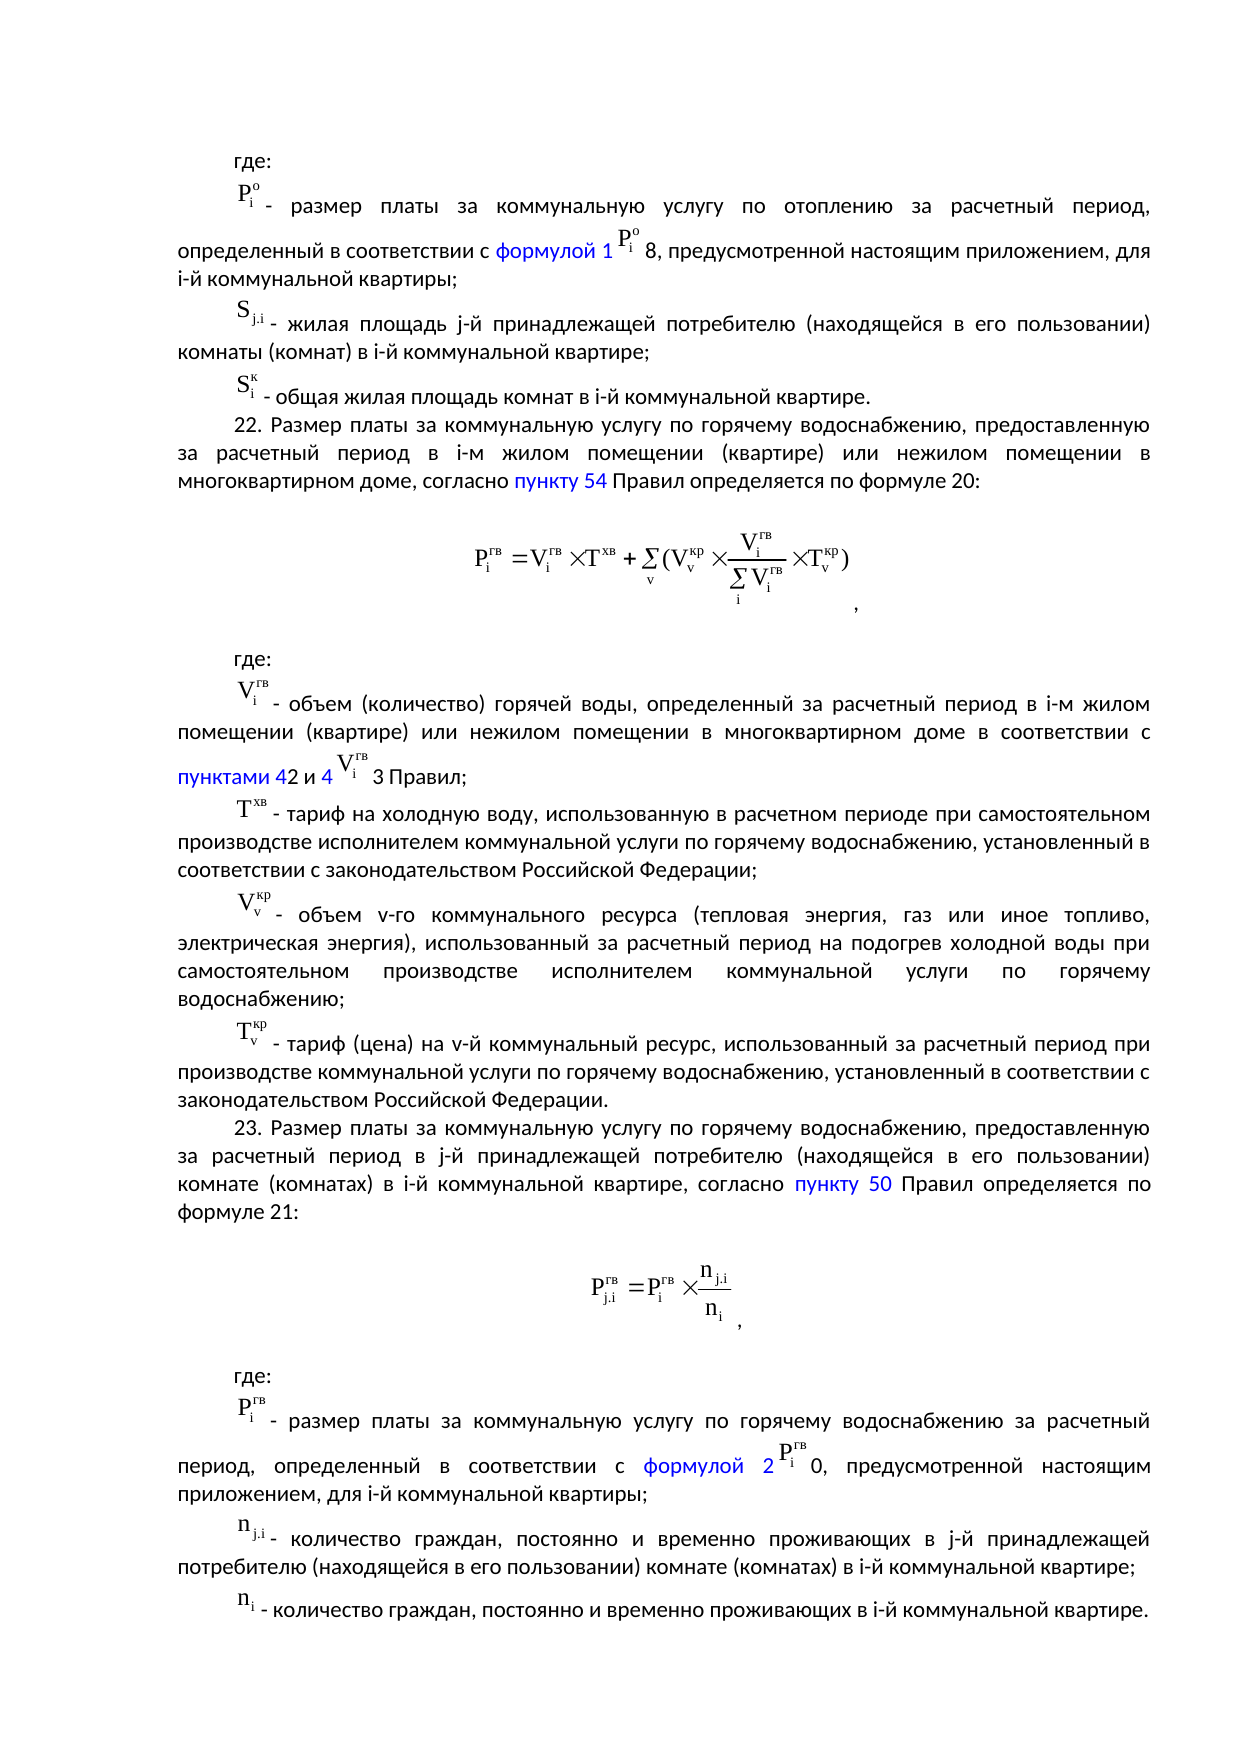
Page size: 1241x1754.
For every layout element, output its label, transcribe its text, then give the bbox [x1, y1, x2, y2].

text 22. Размер платы за коммунальную услугу по горячему водоснабжению, предоставленную за расчетный период в i-м жилом помещении (квартире) или нежилом помещении в многоквартирном доме, согласно пункту 54 Правил определяется по формуле 20: [177, 410, 1152, 494]
text , [177, 1253, 1152, 1333]
text где: [177, 146, 1152, 174]
text - размер платы за коммунальную услугу по отоплению за расчетный период, определенный в соответствии с формулой 18, предусмотренной настоящим приложением, для i-й коммунальной квартиры; [177, 174, 1152, 292]
text - размер платы за коммунальную услугу по горячему водоснабжению за расчетный период, определенный в соответствии с формулой 20, предусмотренной настоящим приложением, для i-й коммунальной квартиры; [177, 1389, 1152, 1507]
text - количество граждан, постоянно и временно проживающих в j-й принадлежащей потребителю (находящейся в его пользовании) комнате (комнатах) в i-й коммунальной квартире; [177, 1507, 1152, 1580]
text - жилая площадь j-й принадлежащей потребителю (находящейся в его пользовании) комнаты (комнат) в i-й коммунальной квартире; [177, 292, 1152, 365]
text где: [177, 1361, 1152, 1389]
text - тариф (цена) на v-й коммунальный ресурс, использованный за расчетный период при производстве коммунальной услуги по горячему водоснабжению, установленный в соответствии с законодательством Российской Федерации. [177, 1012, 1152, 1113]
text где: [177, 644, 1152, 672]
text - объем (количество) горячей воды, определенный за расчетный период в i-м жилом помещении (квартире) или нежилом помещении в многоквартирном доме в соответствии с пунктами 42 и 43 Правил; [177, 672, 1152, 790]
text 23. Размер платы за коммунальную услугу по горячему водоснабжению, предоставленную за расчетный период в j-й принадлежащей потребителю (находящейся в его пользовании) комнате (комнатах) в i-й коммунальной квартире, согласно пункту 50 Правил определяется по формуле 21: [177, 1113, 1152, 1226]
text - объем v-го коммунального ресурса (тепловая энергия, газ или иное топливо, электрическая энергия), использованный за расчетный период на подогрев холодной воды при самостоятельном производстве исполнителем коммунальной услуги по горячему водоснабжению; [177, 883, 1152, 1012]
text - общая жилая площадь комнат в i-й коммунальной квартире. [177, 365, 1152, 410]
text - количество граждан, постоянно и временно проживающих в i-й коммунальной квартире. [177, 1580, 1152, 1623]
text , [177, 522, 1152, 616]
text - тариф на холодную воду, использованную в расчетном периоде при самостоятельном производстве исполнителем коммунальной услуги по горячему водоснабжению, установленный в соответствии с законодательством Российской Федерации; [177, 790, 1152, 883]
